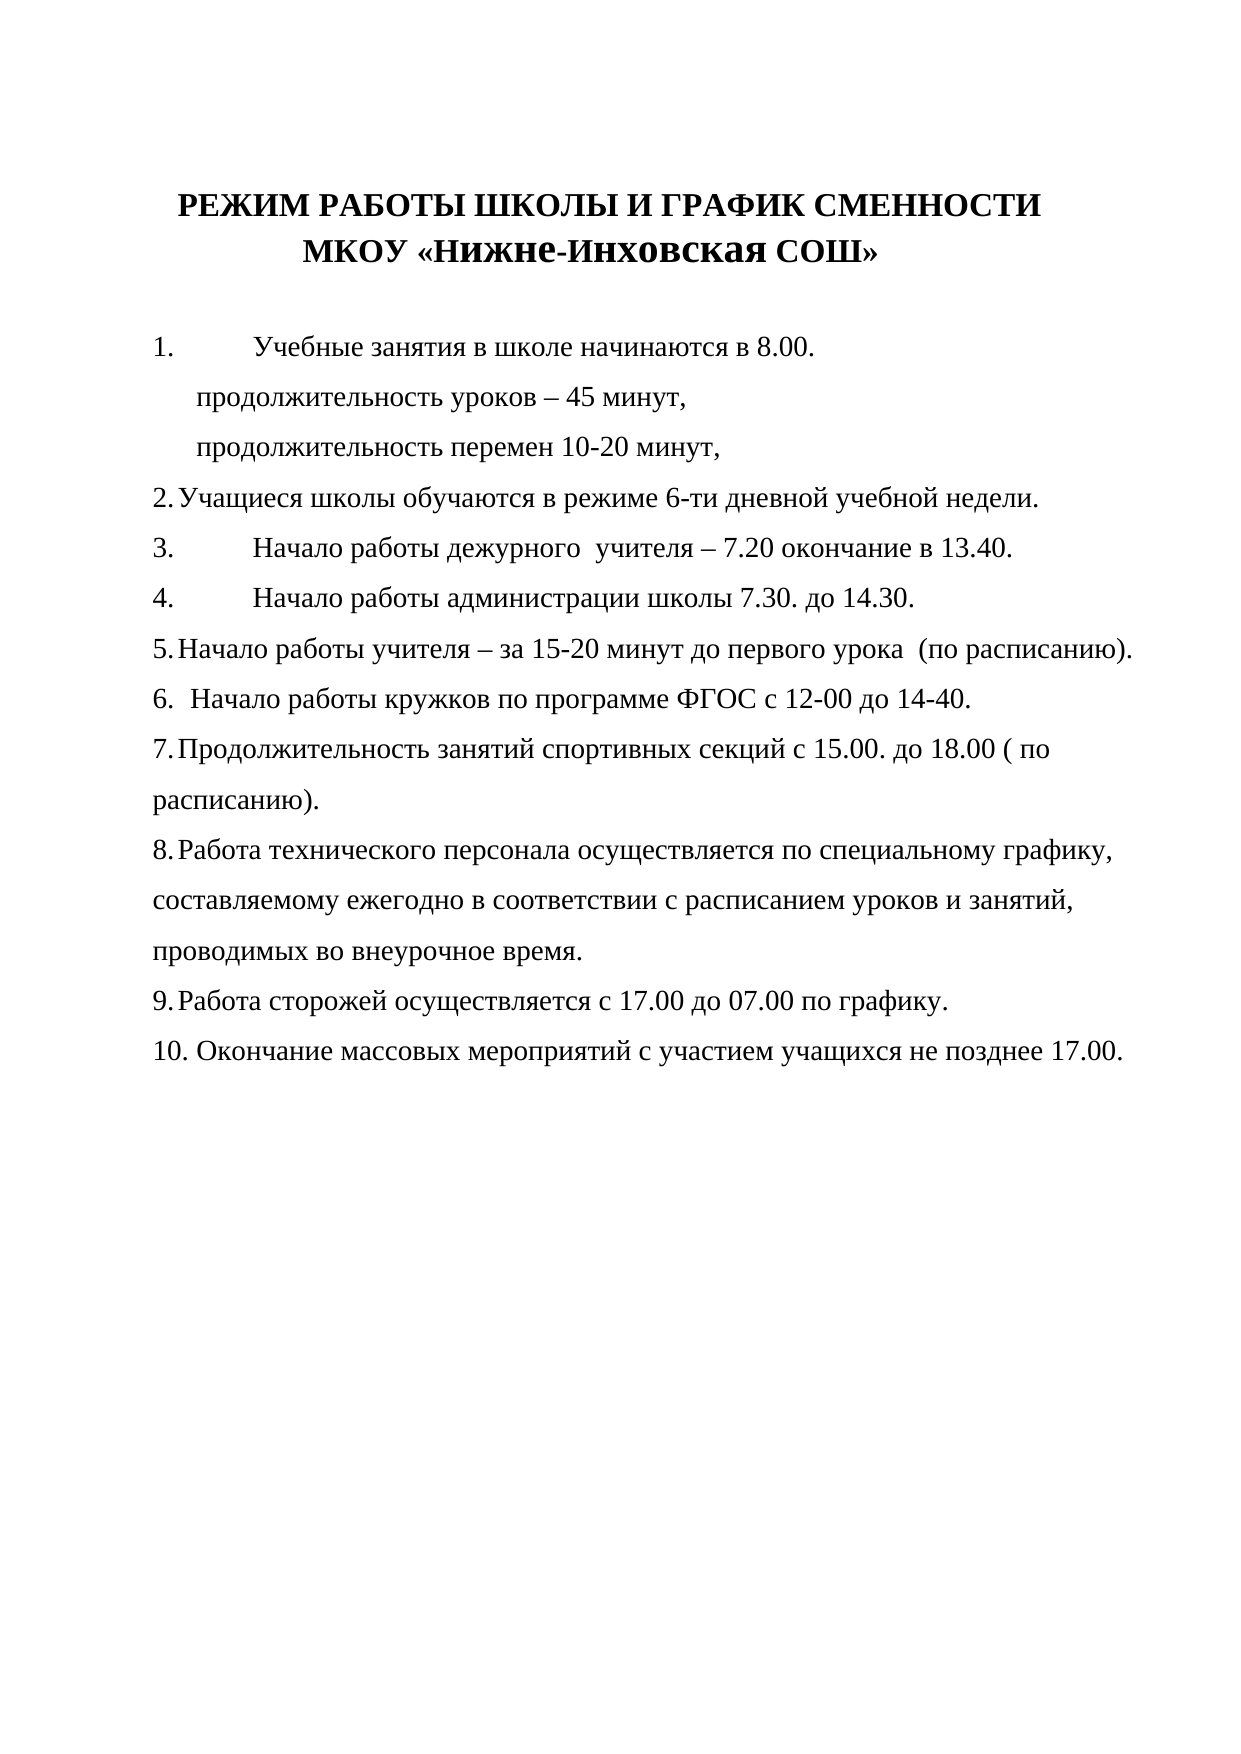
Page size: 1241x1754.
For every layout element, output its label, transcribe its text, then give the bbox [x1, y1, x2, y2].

text МКОУ «Нижне-Инховская СОШ» [177, 223, 1181, 271]
list Учебные занятия в школе начинаются в 8.00. [152, 329, 1181, 362]
list Работа технического персонала осуществляется по специальному графику, составляемому ежегодно в соответствии с расписанием уроков и занятий, проводимых во внеурочное время. [152, 832, 1181, 966]
text продолжительность перемен 10-20 минут, [152, 429, 1181, 463]
list Начало работы администрации школы 7.30. до 14.30. [152, 581, 1181, 614]
list Начало работы учителя – за 15-20 минут до первого урока (по расписанию). [152, 631, 1181, 664]
list Продолжительность занятий спортивных секций с 15.00. до 18.00 ( по расписанию). [152, 731, 1181, 815]
text РЕЖИМ РАБОТЫ ШКОЛЫ И ГРАФИК СМЕННОСТИ [177, 185, 1181, 223]
list Работа сторожей осуществляется с 17.00 до 07.00 по графику. [152, 983, 1181, 1017]
list Начало работы кружков по программе ФГОС с 12-00 до 14-40. [152, 681, 1181, 715]
text продолжительность уроков – 45 минут, [152, 379, 1181, 413]
text 10. Окончание массовых мероприятий с участием учащихся не позднее 17.00. [152, 1033, 1181, 1067]
list Учащиеся школы обучаются в режиме 6-ти дневной учебной недели. [152, 480, 1181, 513]
list Начало работы дежурного учителя – 7.20 окончание в 13.40. [152, 530, 1181, 564]
